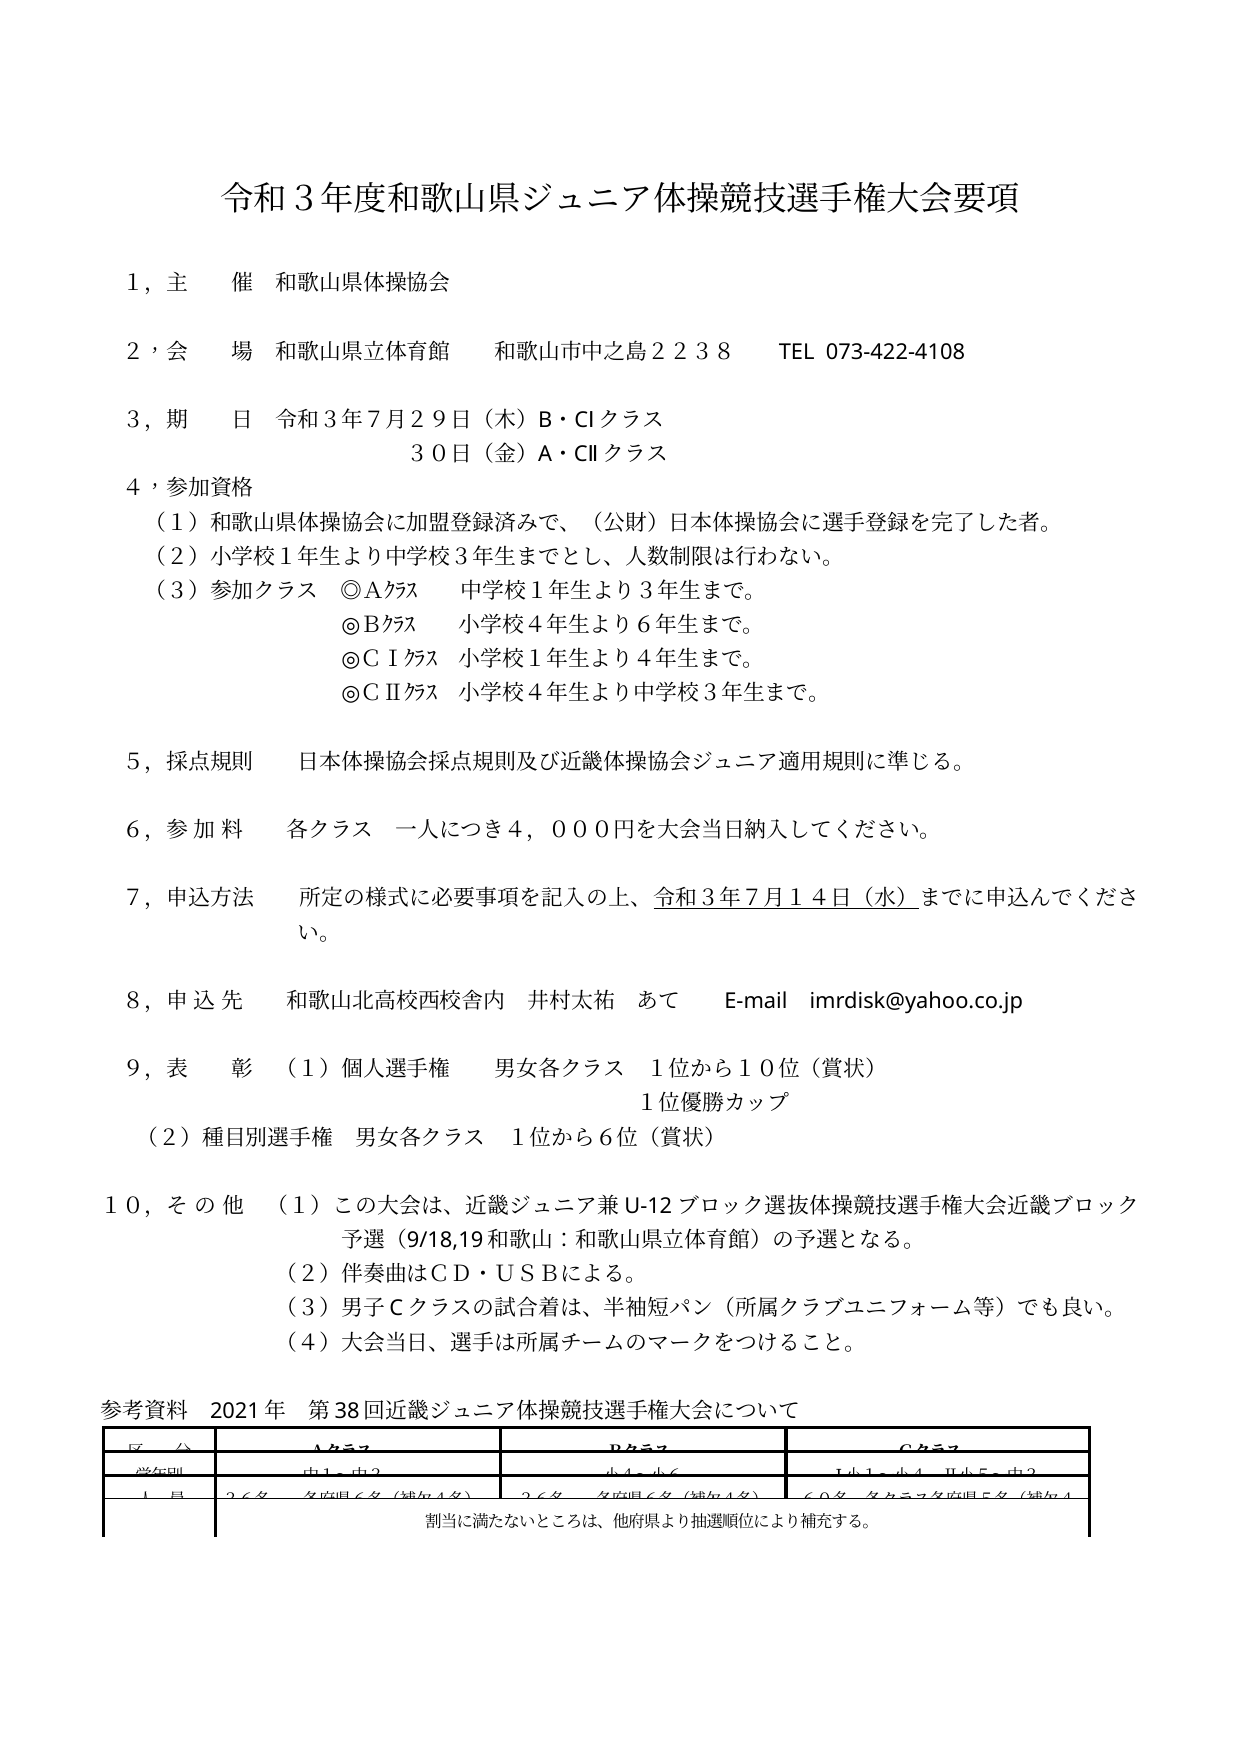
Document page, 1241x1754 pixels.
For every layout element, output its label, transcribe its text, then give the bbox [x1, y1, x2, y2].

list １位優勝カップ [0, 1084, 1140, 1118]
list （２）伴奏曲はＣＤ・ＵＳＢによる。 [0, 1255, 1140, 1289]
table_cell ６０名 各クラス各府県５名（補欠４名） [788, 1477, 1088, 1498]
list ３０日（金）A・CⅡクラス [188, 435, 1140, 469]
table_header Ｂクラス [502, 1429, 784, 1450]
table_header Ｃクラス [788, 1429, 1088, 1450]
list ◎ＣⅠｸﾗｽ 小学校１年生より４年生まで。 [100, 640, 1140, 674]
table_cell 学年別 [105, 1453, 214, 1474]
table_cell 割当に満たないところは、他府県より抽選順位により補充する。 [217, 1499, 1088, 1537]
table_cell 中１～中３ [217, 1453, 499, 1474]
list ８，申 込 先 和歌山北高校西校舎内 井村太祐 あて E‐mail imrdisk@yahoo.co.jp [100, 982, 1140, 1016]
list ２，会 場 和歌山県立体育館 和歌山市中之島２２３８ TEL 073-422-4108 [100, 333, 1140, 367]
list ６，参 加 料 各クラス 一人につき４，０００円を大会当日納入してください。 [0, 811, 1140, 845]
list ◎ＣⅡｸﾗｽ 小学校４年生より中学校３年生まで。 [100, 674, 1140, 708]
table_cell 小４～小６ [502, 1453, 784, 1474]
text 令和３年度和歌山県ジュニア体操競技選手権大会要項 [100, 162, 1140, 230]
table_cell ３６名 各府県６名（補欠４名） [217, 1477, 499, 1498]
list １０，そ の 他 （１）この大会は、近畿ジュニア兼U-12ブロック選抜体操競技選手権大会近畿ブロック予選（9/18,19和歌山：和歌山県立体育館）の予選となる。 [100, 1187, 1140, 1255]
list （１）和歌山県体操協会に加盟登録済みで、（公財）日本体操協会に選手登録を完了した者。 [100, 503, 1140, 538]
list ３，期 日 令和３年７月２９日（木）B・CⅠクラス [100, 401, 1140, 435]
list （３）男子Cクラスの試合着は、半袖短パン（所属クラブユニフォーム等）でも良い。 [188, 1289, 1140, 1323]
table_cell Ⅰ小１～小４ Ⅱ小５～中３ [788, 1453, 1088, 1474]
list ５，採点規則 日本体操協会採点規則及び近畿体操協会ジュニア適用規則に準じる。 [0, 743, 1140, 777]
list 参考資料 2021年 第38回近畿ジュニア体操競技選手権大会について [100, 1392, 1140, 1426]
list ◎Ｂｸﾗｽ 小学校４年生より６年生まで。 [188, 606, 1140, 640]
list ９，表 彰 （１）個人選手権 男女各クラス １位から１０位（賞状） [0, 1050, 1140, 1084]
table_cell 人 員 （男女とも） [105, 1477, 214, 1498]
list ４，参加資格 [100, 469, 1140, 503]
list １，主 催 和歌山県体操協会 [100, 264, 1140, 298]
list ７，申込方法 所定の様式に必要事項を記入の上、令和３年７月１４日（水）までに申込んでください。 [122, 879, 1140, 948]
table_cell ３６名 各府県６名（補欠４名） [502, 1477, 784, 1498]
table_header Ａクラス [217, 1429, 499, 1450]
list （２）種目別選手権 男女各クラス １位から６位（賞状） [0, 1118, 1140, 1153]
list （２）小学校１年生より中学校３年生までとし、人数制限は行わない。 [144, 538, 1140, 572]
table_header 区 分 [105, 1429, 214, 1450]
list （４）大会当日、選手は所属チームのマークをつけること。 [100, 1323, 1140, 1358]
list （３）参加クラス ◎Ａｸﾗｽ 中学校１年生より３年生まで。 [144, 572, 1140, 606]
